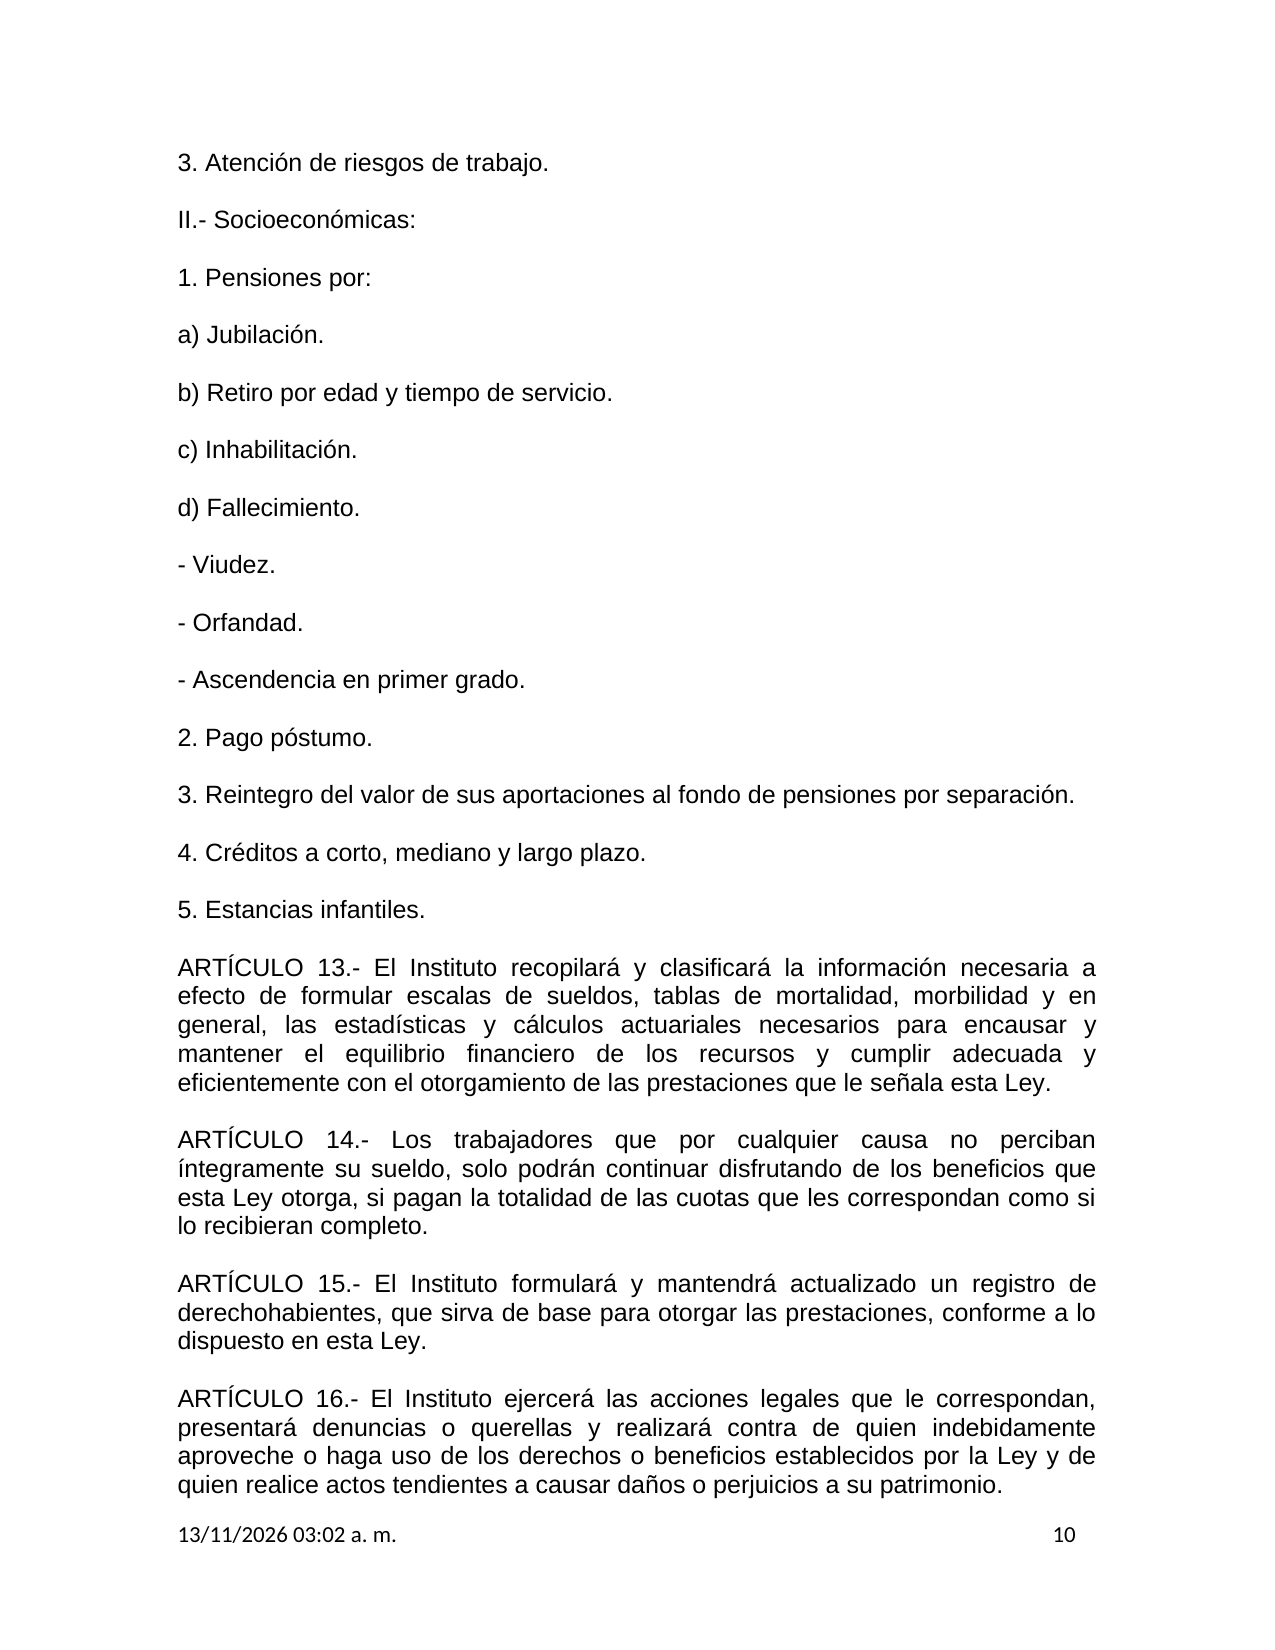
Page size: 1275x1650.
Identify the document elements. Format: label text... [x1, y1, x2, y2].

text a) Jubilación. [177, 320, 1098, 349]
text b) Retiro por edad y tiempo de servicio. [177, 378, 1098, 406]
text d) Fallecimiento. [177, 493, 1098, 521]
text ARTÍCULO 16.- El Instituto ejercerá las acciones legales que le correspondan, presentará denuncias o querellas y realizará contra de quien indebidamente aproveche o haga uso de los derechos o beneficios establecidos por la Ley y de quien realice actos tendientes a causar daños o perjuicios a su patrimonio. [177, 1384, 1098, 1499]
text 1. Pensiones por: [177, 263, 1098, 291]
text 2. Pago póstumo. [177, 723, 1098, 751]
text - Viudez. [177, 550, 1098, 579]
text ARTÍCULO 15.- El Instituto formulará y mantendrá actualizado un registro de derechohabientes, que sirva de base para otorgar las prestaciones, conforme a lo dispuesto en esta Ley. [177, 1269, 1098, 1355]
text ARTÍCULO 13.- El Instituto recopilará y clasificará la información necesaria a efecto de formular escalas de sueldos, tablas de mortalidad, morbilidad y en general, las estadísticas y cálculos actuariales necesarios para encausar y mantener el equilibrio financiero de los recursos y cumplir adecuada y eficientemente con el otorgamiento de las prestaciones que le señala esta Ley. [177, 953, 1098, 1096]
text 4. Créditos a corto, mediano y largo plazo. [177, 838, 1098, 866]
text - Orfandad. [177, 608, 1098, 636]
text 5. Estancias infantiles. [177, 895, 1098, 924]
text II.- Socioeconómicas: [177, 205, 1098, 234]
text - Ascendencia en primer grado. [177, 665, 1098, 694]
text ARTÍCULO 14.- Los trabajadores que por cualquier causa no perciban íntegramente su sueldo, solo podrán continuar disfrutando de los beneficios que esta Ley otorga, si pagan la totalidad de las cuotas que les correspondan como si lo recibieran completo. [177, 1125, 1098, 1240]
text 3. Atención de riesgos de trabajo. [177, 148, 1098, 176]
text 3. Reintegro del valor de sus aportaciones al fondo de pensiones por separación. [177, 780, 1098, 809]
text c) Inhabilitación. [177, 435, 1098, 464]
